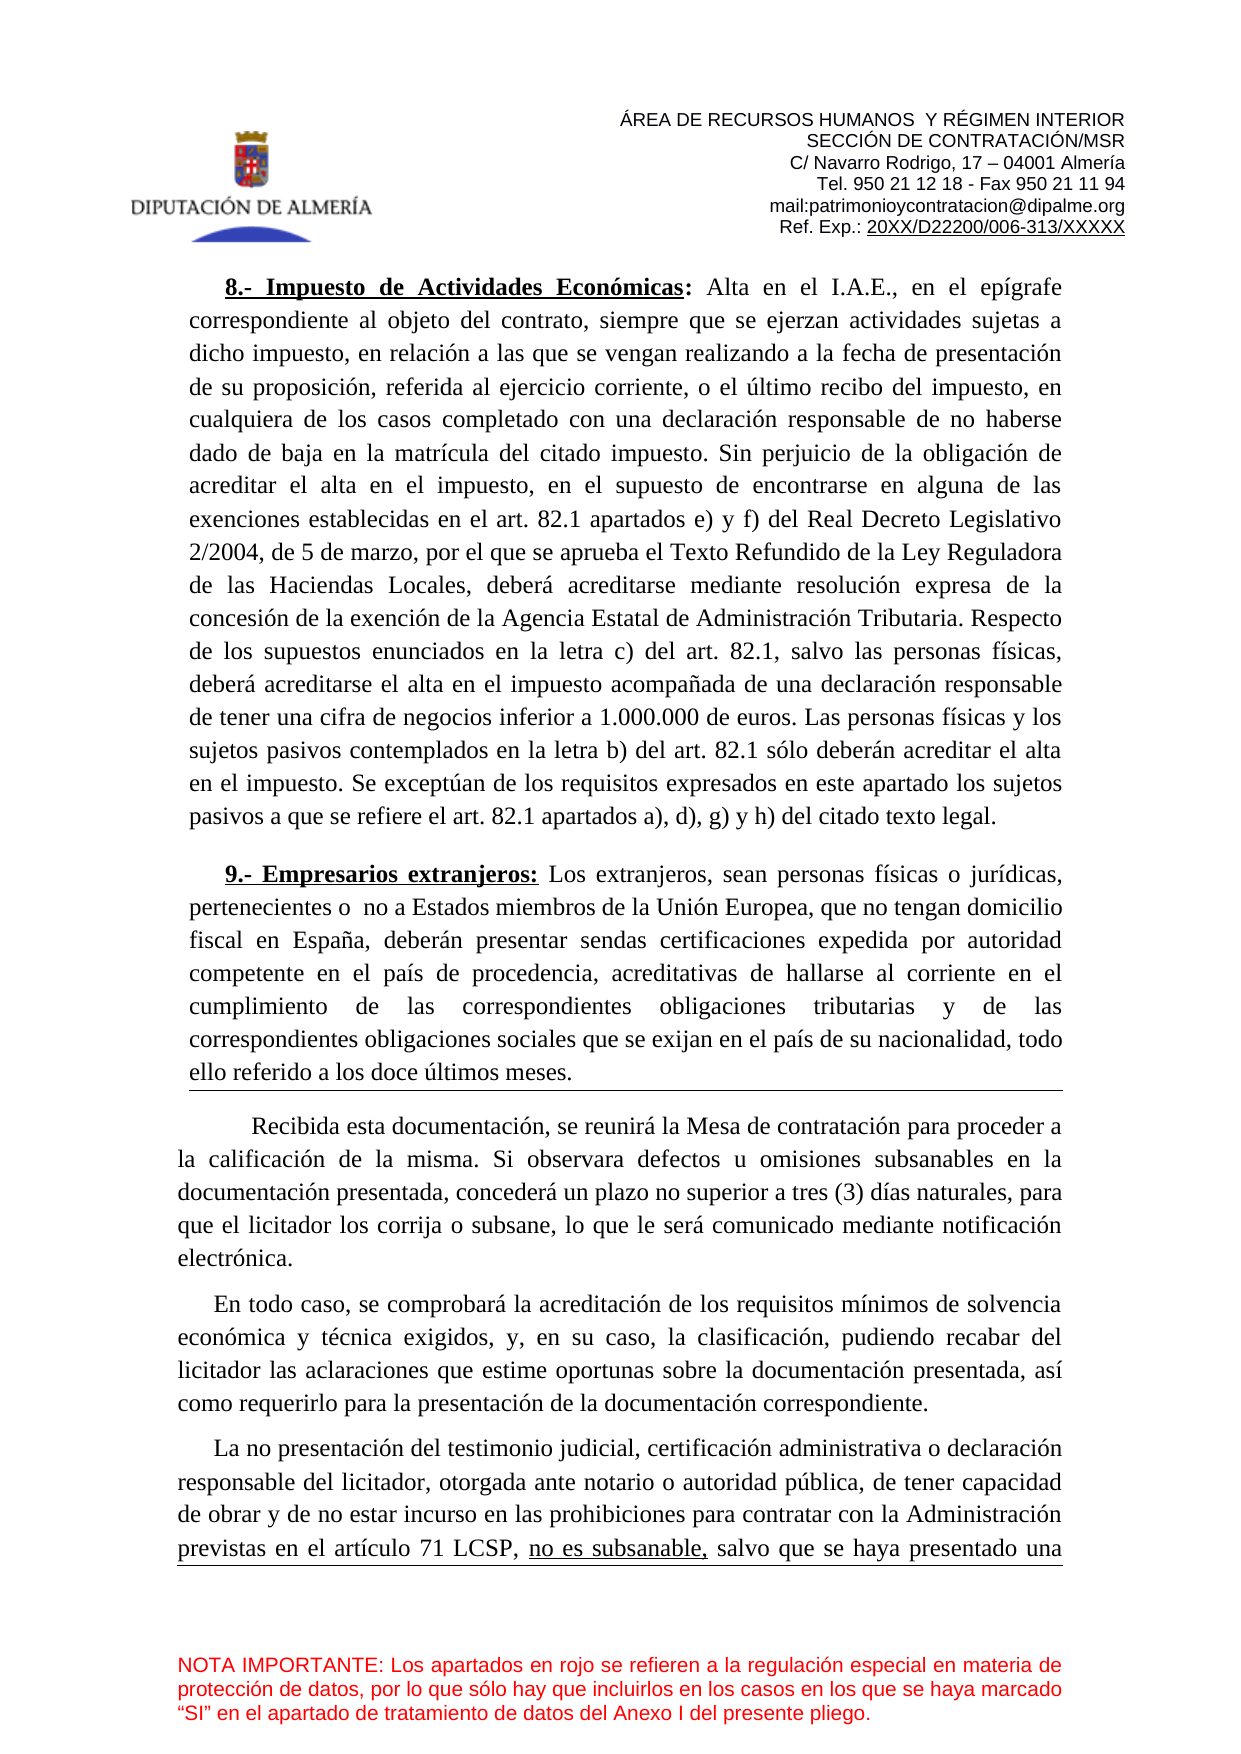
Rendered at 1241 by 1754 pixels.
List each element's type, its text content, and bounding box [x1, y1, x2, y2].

text 8.- Impuesto de Actividades Económicas: Alta en el I.A.E., en el epígrafe correspondiente al objeto del contrato, siempre que se ejerzan actividades sujetas a dicho impuesto, en relación a las que se vengan realizando a la fecha de presentación de su proposición, referida al ejercicio corriente, o el último recibo del impuesto, en cualquiera de los casos completado con una declaración responsable de no haberse dado de baja en la matrícula del citado impuesto. Sin perjuicio de la obligación de acreditar el alta en el impuesto, en el supuesto de encontrarse en alguna de las exenciones establecidas en el art. 82.1 apartados e) y f) del Real Decreto Legislativo 2/2004, de 5 de marzo, por el que se aprueba el Texto Refundido de la Ley Reguladora de las Haciendas Locales, deberá acreditarse mediante resolución expresa de la concesión de la exención de la Agencia Estatal de Administración Tributaria. Respecto de los supuestos enunciados en la letra c) del art. 82.1, salvo las personas físicas, deberá acreditarse el alta en el impuesto acompañada de una declaración responsable de tener una cifra de negocios inferior a 1.000.000 de euros. Las personas físicas y los sujetos pasivos contemplados en la letra b) del art. 82.1 sólo deberán acreditar el alta en el impuesto. Se exceptúan de los requisitos expresados en este apartado los sujetos pasivos a que se refiere el art. 82.1 apartados a), d), g) y h) del citado texto legal. [189, 272, 1063, 829]
text 9.- Empresarios extranjeros: Los extranjeros, sean personas físicas o jurídicas, pertenecientes o no a Estados miembros de la Unión Europea, que no tengan domicilio fiscal en España, deberán presentar sendas certificaciones expedida por autoridad competente en el país de procedencia, acreditativas de hallarse al corriente en el cumplimiento de las correspondientes obligaciones tributarias y de las correspondientes obligaciones sociales que se exijan en el país de su nacionalidad, todo ello referido a los doce últimos meses. [189, 859, 1063, 1090]
text Recibida esta documentación, se reunirá la Mesa de contratación para proceder a la calificación de la misma. Si observara defectos u omisiones subsanables en la documentación presentada, concederá un plazo no superior a tres (3) días naturales, para que el licitador los corrija o subsane, lo que le será comunicado mediante notificación electrónica. [177, 1111, 1063, 1272]
picture [131, 131, 374, 244]
text En todo caso, se comprobará la acreditación de los requisitos mínimos de solvencia económica y técnica exigidos, y, en su caso, la clasificación, pudiendo recabar del licitador las aclaraciones que estime oportunas sobre la documentación presentada, así como requerirlo para la presentación de la documentación correspondiente. [177, 1289, 1063, 1417]
